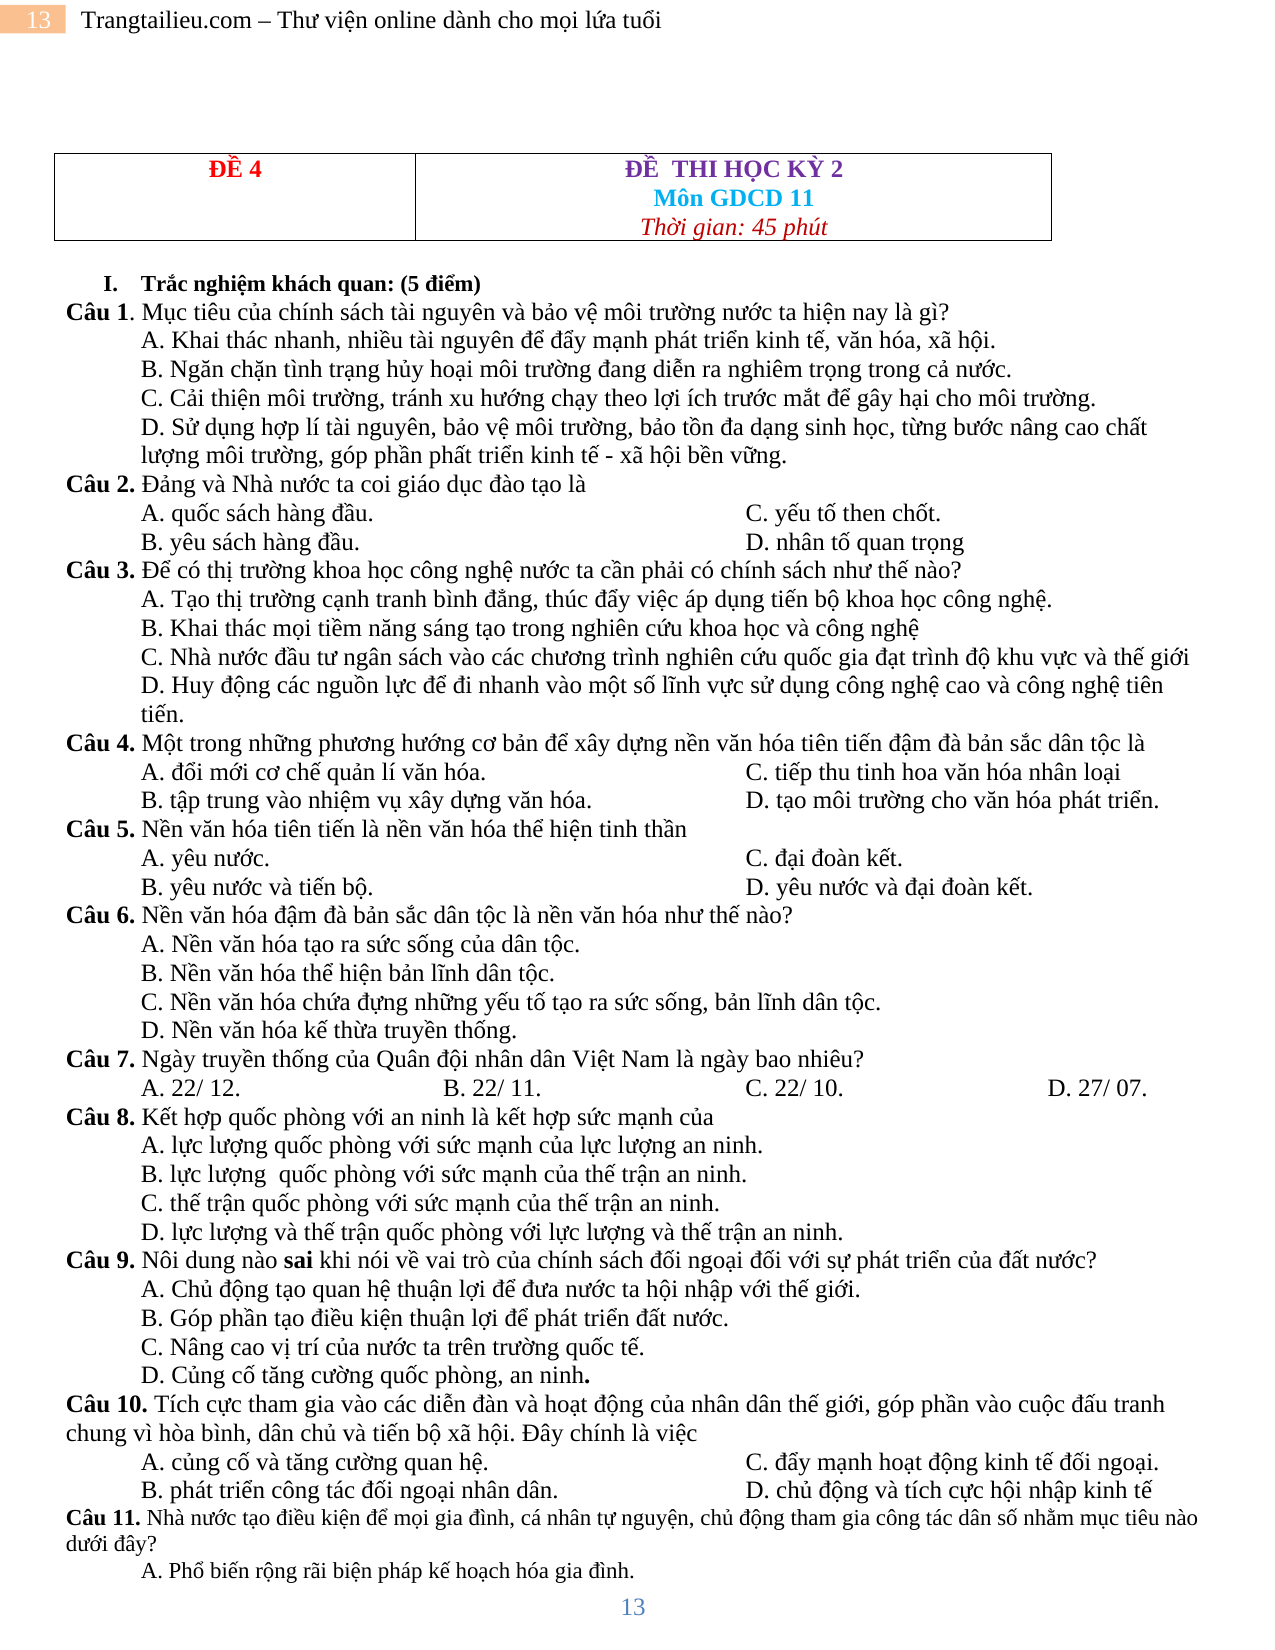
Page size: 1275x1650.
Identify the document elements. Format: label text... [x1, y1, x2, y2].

text C. đẩy mạnh hoạt động kinh tế đối ngoại. [745, 1447, 1200, 1475]
text Câu 2. Đảng và Nhà nước ta coi giáo dục đào tạo là [66, 469, 1200, 498]
text D. chủ động và tích cực hội nhập kinh tế [745, 1475, 1200, 1504]
text Câu 9. Nôi dung nào sai khi nói về vai trò của chính sách đối ngoại đối với sự phát triển của đất nước? [66, 1245, 1200, 1274]
text C. Nền văn hóa chứa đựng những yếu tố tạo ra sức sống, bản lĩnh dân tộc. [141, 987, 1200, 1015]
text Câu 11. Nhà nước tạo điều kiện để mọi gia đình, cá nhân tự nguyện, chủ động tham gia công tác dân số nhằm mục tiêu nào dưới đây? [66, 1504, 1200, 1557]
text A. Phổ biến rộng rãi biện pháp kế hoạch hóa gia đình. [141, 1557, 1200, 1583]
text Câu 4. Một trong những phương hướng cơ bản để xây dựng nền văn hóa tiên tiến đậm đà bản sắc dân tộc là [66, 728, 1200, 757]
text C. đại đoàn kết. [745, 843, 1200, 872]
text B. 22/ 11. [443, 1073, 595, 1102]
text A. yêu nước. [141, 843, 595, 872]
text B. Góp phần tạo điều kiện thuận lợi để phát triển đất nước. [141, 1303, 1200, 1332]
text A. Chủ động tạo quan hệ thuận lợi để đưa nước ta hội nhập với thế giới. [141, 1274, 1200, 1303]
text C. Nâng cao vị trí của nước ta trên trường quốc tế. [141, 1332, 1200, 1360]
table_header ĐỀ THI HỌC KỲ 2 Môn GDCD 11 Thời gian: 45 phút [416, 154, 1051, 240]
text Câu 5. Nền văn hóa tiên tiến là nền văn hóa thể hiện tinh thần [66, 814, 1200, 843]
text D. 27/ 07. [1047, 1073, 1200, 1102]
text D. Sử dụng hợp lí tài nguyên, bảo vệ môi trường, bảo tồn đa dạng sinh học, từng bước nâng cao chất lượng môi trường, góp phần phất triển kinh tế - xã hội bền vững. [141, 412, 1200, 469]
text A. Tạo thị trường cạnh tranh bình đẳng, thúc đẩy việc áp dụng tiến bộ khoa học công nghệ. [141, 584, 1200, 613]
list Trắc nghiệm khách quan: (5 điểm) [103, 270, 1200, 297]
text D. lực lượng và thế trận quốc phòng với lực lượng và thế trận an ninh. [141, 1217, 1200, 1245]
text B. yêu sách hàng đầu. [141, 527, 595, 555]
text Câu 10. Tích cực tham gia vào các diễn đàn và hoạt động của nhân dân thế giới, góp phần vào cuộc đấu tranh chung vì hòa bình, dân chủ và tiến bộ xã hội. Đây chính là việc [66, 1389, 1200, 1447]
text B. Nền văn hóa thể hiện bản lĩnh dân tộc. [141, 958, 1200, 987]
text B. Khai thác mọi tiềm năng sáng tạo trong nghiên cứu khoa học và công nghệ [141, 613, 1200, 642]
text B. lực lượng quốc phòng với sức mạnh của thế trận an ninh. [141, 1159, 1200, 1188]
text A. đổi mới cơ chế quản lí văn hóa. [141, 757, 595, 785]
table_header ĐỀ 4 [55, 154, 415, 240]
text A. lực lượng quốc phòng với sức mạnh của lực lượng an ninh. [141, 1130, 1200, 1159]
text A. Nền văn hóa tạo ra sức sống của dân tộc. [141, 929, 1200, 958]
text B. phát triển công tác đối ngoại nhân dân. [141, 1475, 595, 1504]
text B. Ngăn chặn tình trạng hủy hoại môi trường đang diễn ra nghiêm trọng trong cả nước. [141, 354, 1200, 383]
text A. 22/ 12. [141, 1073, 293, 1102]
text D. yêu nước và đại đoàn kết. [745, 872, 1200, 900]
text C. thế trận quốc phòng với sức mạnh của thế trận an ninh. [141, 1188, 1200, 1217]
text Câu 8. Kết hợp quốc phòng với an ninh là kết hợp sức mạnh của [66, 1102, 1200, 1130]
text Câu 7. Ngày truyền thống của Quân đội nhân dân Việt Nam là ngày bao nhiêu? [66, 1044, 1200, 1073]
text C. Nhà nước đầu tư ngân sách vào các chương trình nghiên cứu quốc gia đạt trình độ khu vực và thế giới [141, 642, 1200, 670]
text B. yêu nước và tiến bộ. [141, 872, 595, 900]
text D. Huy động các nguồn lực để đi nhanh vào một số lĩnh vực sử dụng công nghệ cao và công nghệ tiên tiến. [141, 670, 1200, 728]
text Câu 1. Mục tiêu của chính sách tài nguyên và bảo vệ môi trường nước ta hiện nay là gì? [66, 297, 1200, 325]
text D. nhân tố quan trọng [745, 527, 1200, 555]
text C. 22/ 10. [745, 1073, 897, 1102]
text D. Nền văn hóa kế thừa truyền thống. [141, 1015, 1200, 1044]
text C. yếu tố then chốt. [745, 498, 1200, 527]
text Câu 3. Để có thị trường khoa học công nghệ nước ta cần phải có chính sách như thế nào? [66, 555, 1200, 584]
text Câu 6. Nền văn hóa đậm đà bản sắc dân tộc là nền văn hóa như thế nào? [66, 900, 1200, 929]
text C. Cải thiện môi trường, tránh xu hướng chạy theo lợi ích trước mắt để gây hại cho môi trường. [141, 383, 1200, 412]
text A. củng cố và tăng cường quan hệ. [141, 1447, 595, 1475]
text D. tạo môi trường cho văn hóa phát triển. [745, 785, 1200, 814]
text C. tiếp thu tinh hoa văn hóa nhân loại [745, 757, 1200, 785]
text B. tập trung vào nhiệm vụ xây dựng văn hóa. [141, 785, 595, 814]
text A. quốc sách hàng đầu. [141, 498, 595, 527]
text D. Củng cố tăng cường quốc phòng, an ninh. [141, 1360, 1200, 1389]
text A. Khai thác nhanh, nhiều tài nguyên để đẩy mạnh phát triển kinh tế, văn hóa, xã hội. [141, 325, 1200, 354]
